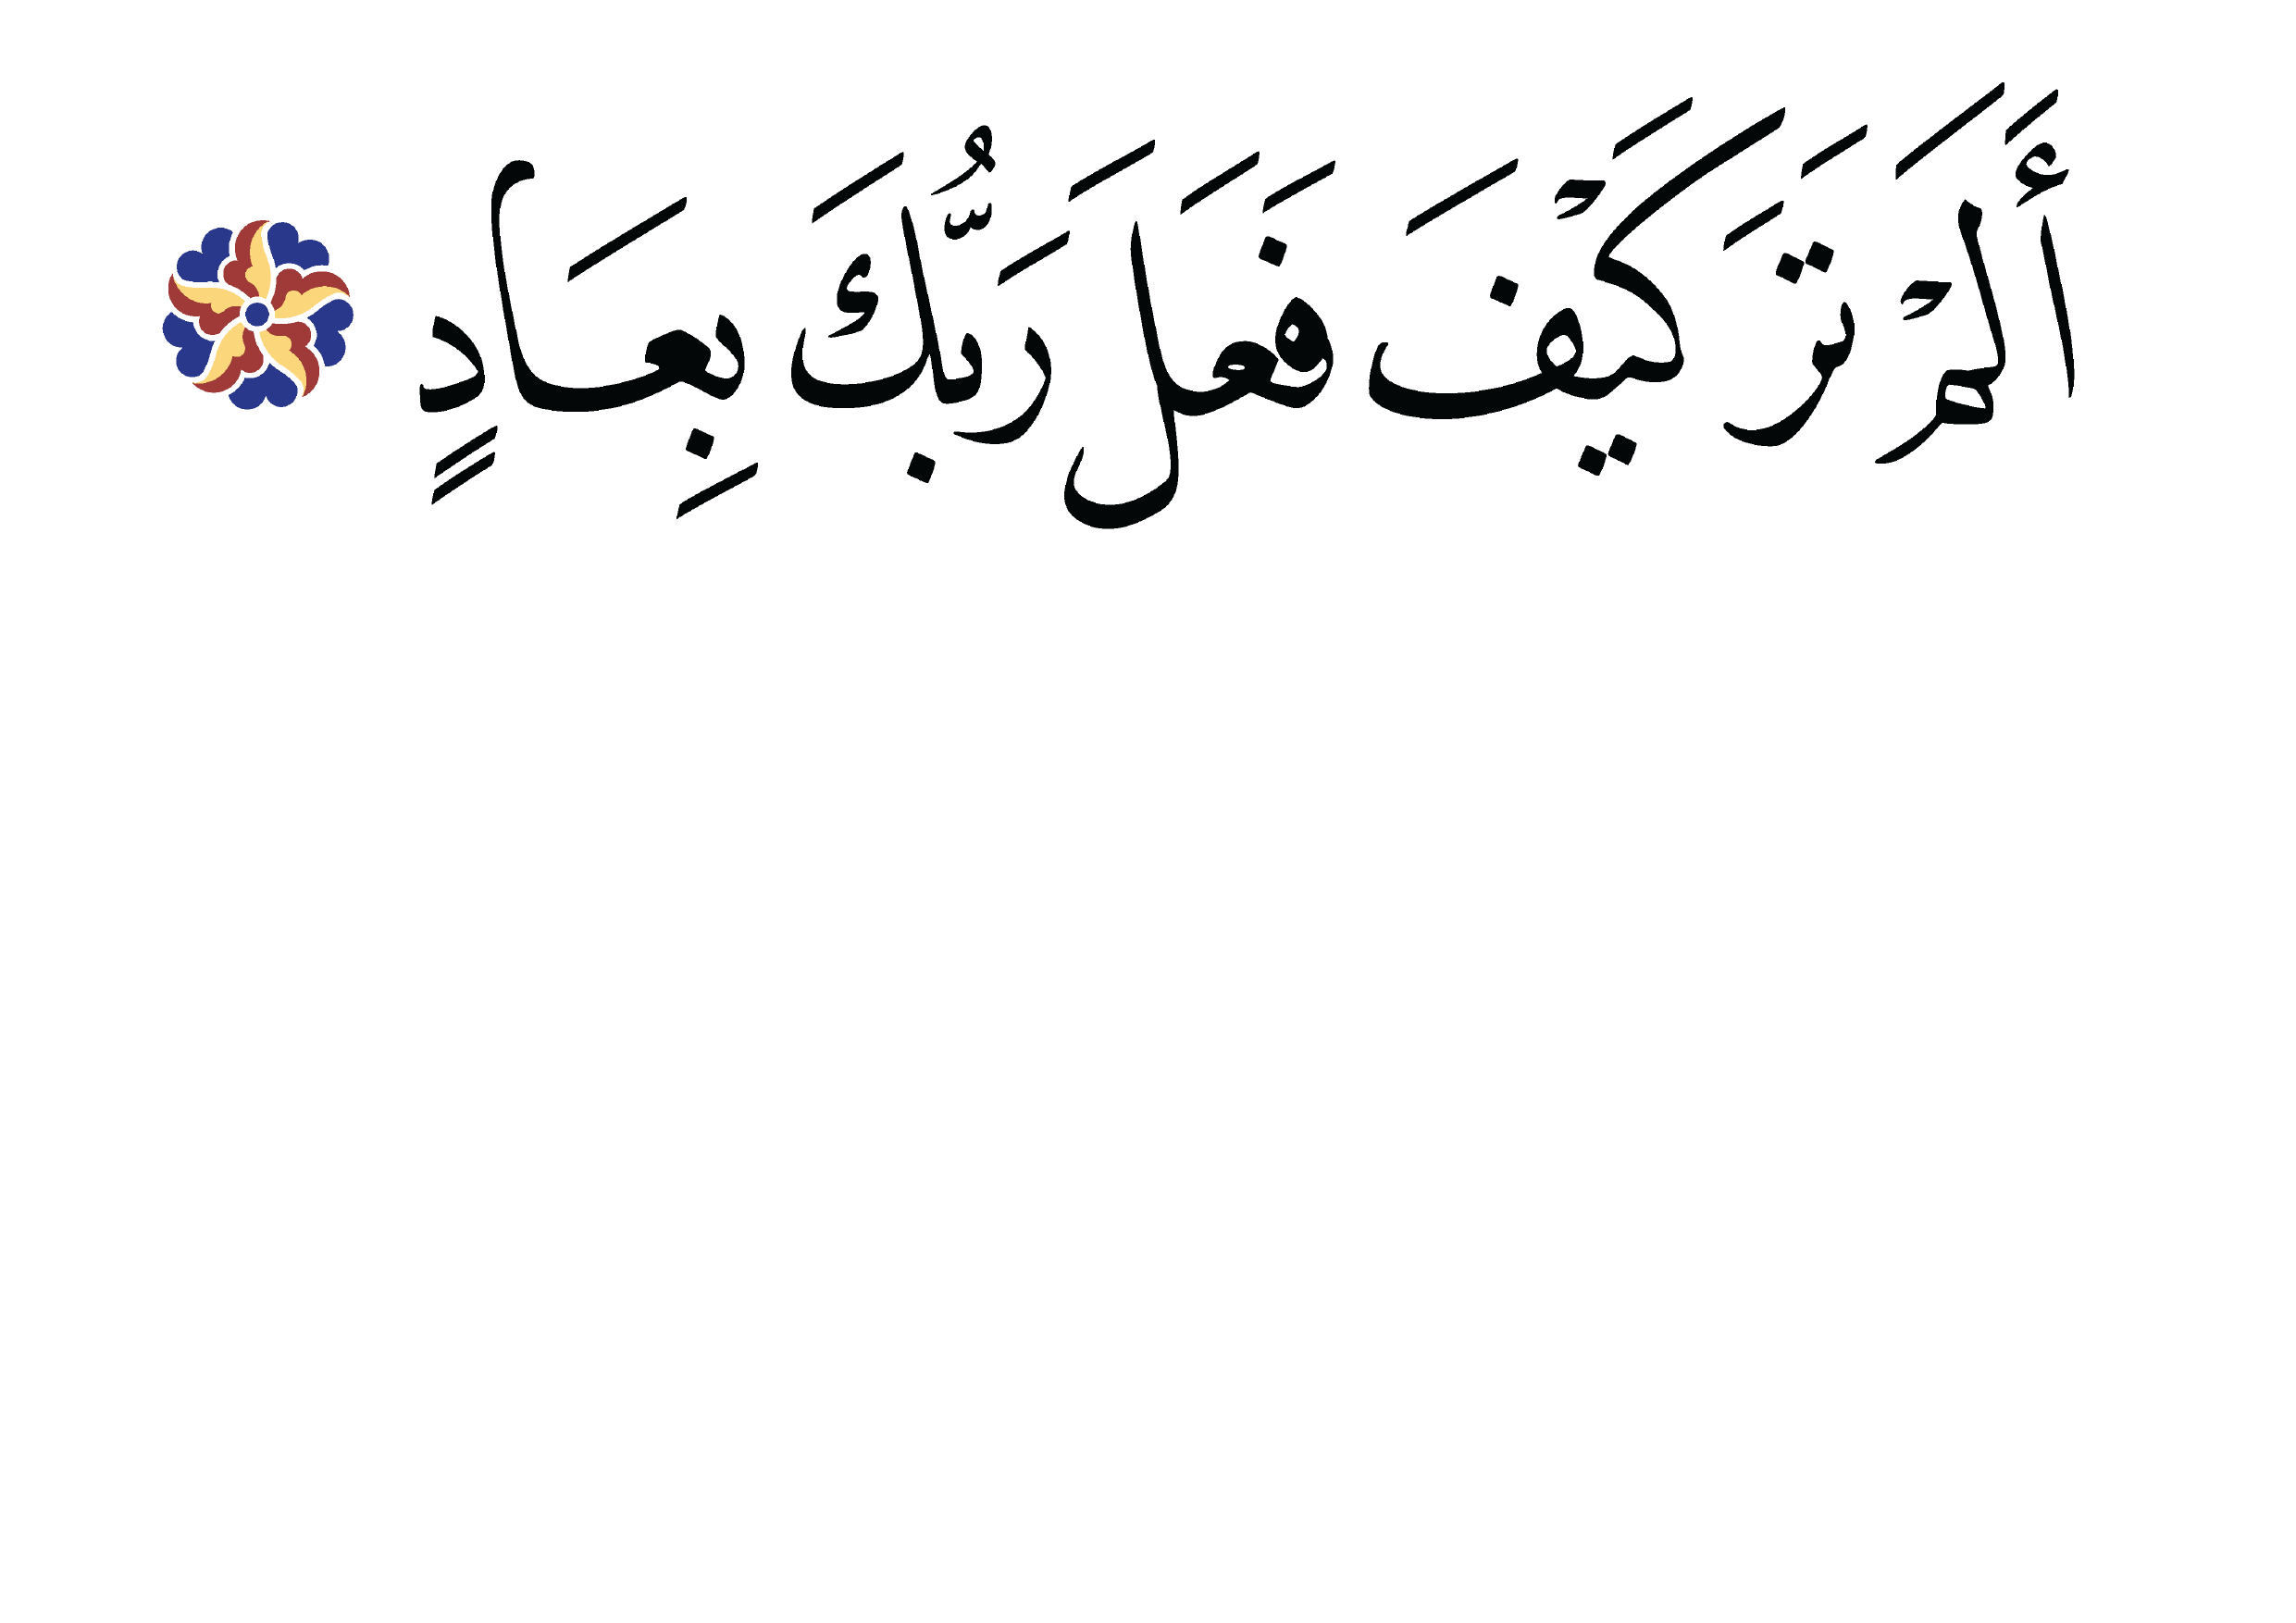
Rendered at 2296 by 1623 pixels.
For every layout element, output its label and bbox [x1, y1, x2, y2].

picture [57, 57, 2179, 553]
